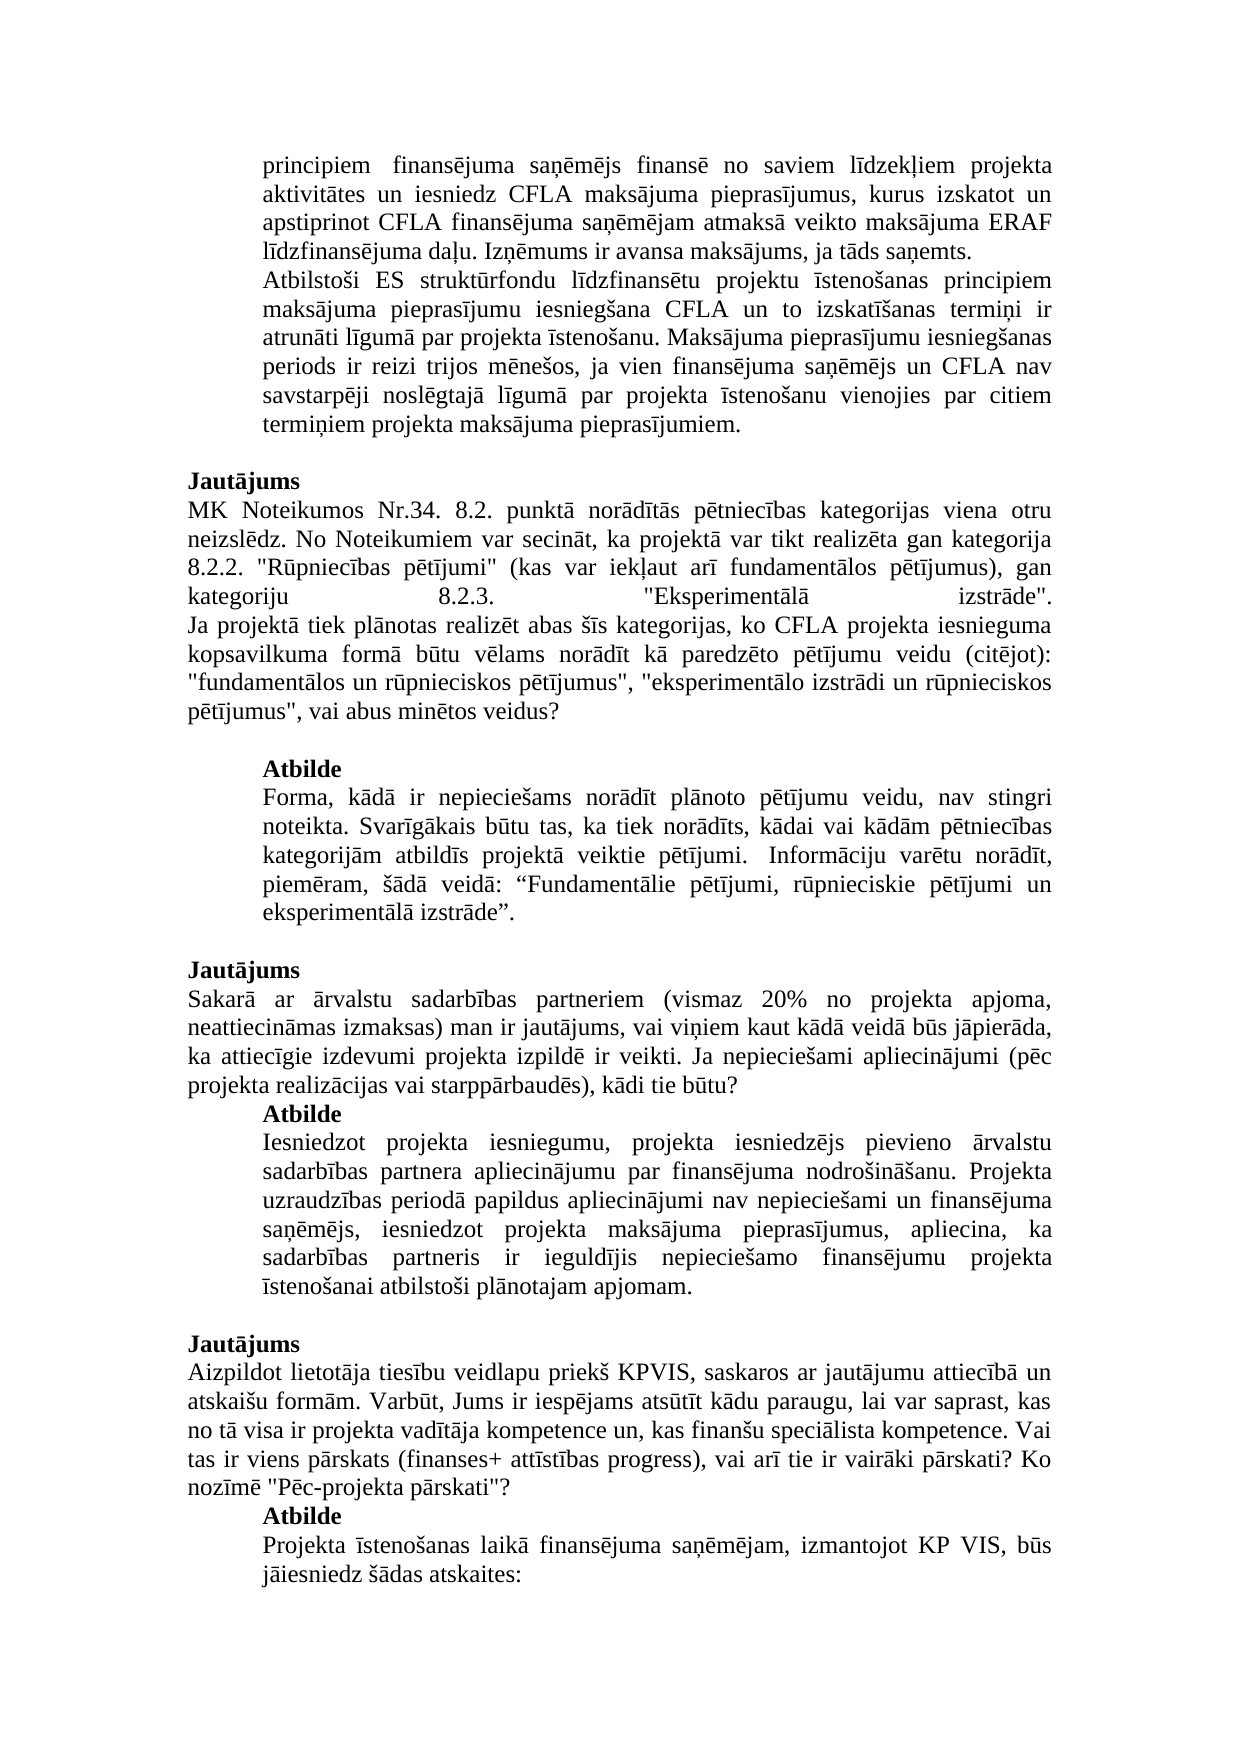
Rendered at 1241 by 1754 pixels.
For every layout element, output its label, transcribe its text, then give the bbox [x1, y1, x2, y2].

text Atbilde [187, 1501, 1053, 1530]
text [262, 150, 1053, 265]
text Atbilde [262, 1099, 1053, 1127]
text Aizpildot lietotāja tiesību veidlapu priekš KPVIS, saskaros ar jautājumu attiecībā un atskaišu formām. Varbūt, Jums ir iespējams atsūtīt kādu paraugu, lai var saprast, kas no tā visa ir projekta vadītāja kompetence un, kas finanšu speciālista kompetence. Vai tas ir viens pārskats (finanses+ attīstības progress), vai arī tie ir vairāki pārskati? Ko nozīmē "Pēc-projekta pārskati"? [187, 1357, 1053, 1501]
text MK Noteikumos Nr.34. 8.2. punktā norādītās pētniecības kategorijas viena otru neizslēdz. No Noteikumiem var secināt, ka projektā var tikt realizēta gan kategorija 8.2.2. "Rūpniecības pētījumi" (kas var iekļaut arī fundamentālos pētījumus), gan kategoriju 8.2.3. "Eksperimentālā izstrāde". Ja projektā tiek plānotas realizēt abas šīs kategorijas, ko CFLA projekta iesnieguma kopsavilkuma formā būtu vēlams norādīt kā paredzēto pētījumu veidu (citējot): "fundamentālos un rūpnieciskos pētījumus", "eksperimentālo izstrādi un rūpnieciskos pētījumus", vai abus minētos veidus? [187, 495, 1053, 725]
text Jautājums [187, 466, 1053, 495]
text Atbilde [262, 754, 1053, 782]
text Projekta īstenošanas laikā finansējuma saņēmējam, izmantojot KP VIS, būs jāiesniedz šādas atskaites: [262, 1530, 1053, 1587]
text Forma, kādā ir nepieciešams norādīt plānoto pētījumu veidu, nav stingri noteikta. Svarīgākais būtu tas, ka tiek norādīts, kādai vai kādām pētniecības kategorijām atbildīs projektā veiktie pētījumi. Informāciju varētu norādīt, piemēram, šādā veidā: “Fundamentālie pētījumi, rūpnieciskie pētījumi un eksperimentālā izstrāde”. [262, 782, 1053, 926]
text Atbilstoši ES struktūrfondu līdzfinansētu projektu īstenošanas principiem maksājuma pieprasījumu iesniegšana CFLA un to izskatīšanas termiņi ir atrunāti līgumā par projekta īstenošanu. Maksājuma pieprasījumu iesniegšanas periods ir reizi trijos mēnešos, ja vien finansējuma saņēmējs un CFLA nav savstarpēji noslēgtajā līgumā par projekta īstenošanu vienojies par citiem termiņiem projekta maksājuma pieprasījumiem. [262, 265, 1053, 437]
text Jautājums [187, 955, 1053, 984]
text Jautājums [187, 1329, 1053, 1357]
text Iesniedzot projekta iesniegumu, projekta iesniedzējs pievieno ārvalstu sadarbības partnera apliecinājumu par finansējuma nodrošināšanu. Projekta uzraudzības periodā papildus apliecinājumi nav nepieciešami un finansējuma saņēmējs, iesniedzot projekta maksājuma pieprasījumus, apliecina, ka sadarbības partneris ir ieguldījis nepieciešamo finansējumu projekta īstenošanai atbilstoši plānotajam apjomam. [262, 1127, 1053, 1300]
text Sakarā ar ārvalstu sadarbības partneriem (vismaz 20% no projekta apjoma, neattiecināmas izmaksas) man ir jautājums, vai viņiem kaut kādā veidā būs jāpierāda, ka attiecīgie izdevumi projekta izpildē ir veikti. Ja nepieciešami apliecinājumi (pēc projekta realizācijas vai starppārbaudēs), kādi tie būtu? [187, 984, 1053, 1099]
